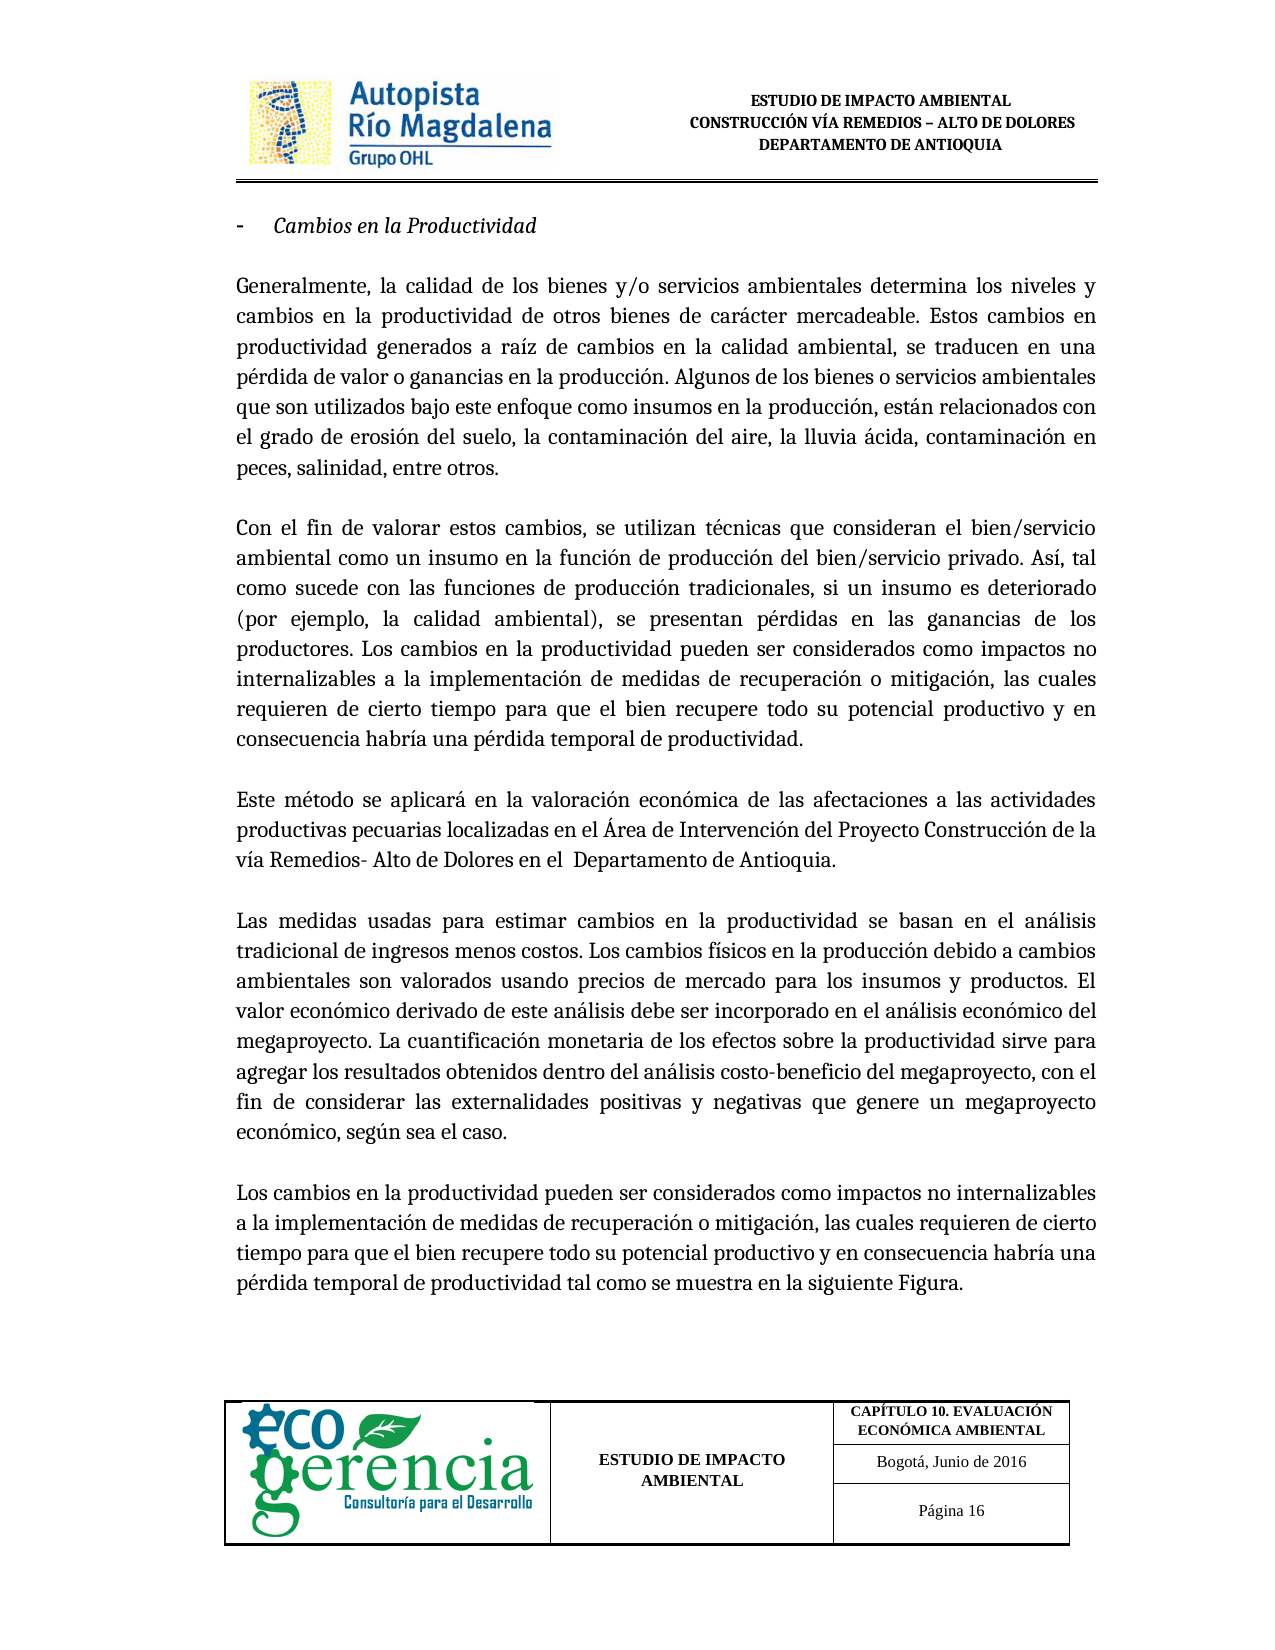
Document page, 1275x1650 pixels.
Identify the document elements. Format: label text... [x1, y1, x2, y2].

text Generalmente, la calidad de los bienes y/o servicios ambientales determina los niveles y cambios en la productividad de otros bienes de carácter mercadeable. Estos cambios en productividad generados a raíz de cambios en la calidad ambiental, se traducen en una pérdida de valor o ganancias en la producción. Algunos de los bienes o servicios ambientales que son utilizados bajo este enfoque como insumos en la producción, están relacionados con el grado de erosión del suelo, la contaminación del aire, la lluvia ácida, contaminación en peces, salinidad, entre otros. [236, 273, 1098, 481]
text Los cambios en la productividad pueden ser considerados como impactos no internalizables a la implementación de medidas de recuperación o mitigación, las cuales requieren de cierto tiempo para que el bien recupere todo su potencial productivo y en consecuencia habría una pérdida temporal de productividad tal como se muestra en la siguiente Figura. [236, 1179, 1098, 1296]
text Este método se aplicará en la valoración económica de las afectaciones a las actividades productivas pecuarias localizadas en el Área de Intervención del Proyecto Construcción de la vía Remedios- Alto de Dolores en el Departamento de Antioquia. [236, 787, 1098, 873]
text Con el fin de valorar estos cambios, se utilizan técnicas que consideran el bien/servicio ambiental como un insumo en la función de producción del bien/servicio privado. Así, tal como sucede con las funciones de producción tradicionales, si un insumo es deteriorado (por ejemplo, la calidad ambiental), se presentan pérdidas en las ganancias de los productores. Los cambios en la productividad pueden ser considerados como impactos no internalizables a la implementación de medidas de recuperación o mitigación, las cuales requieren de cierto tiempo para que el bien recupere todo su potencial productivo y en consecuencia habría una pérdida temporal de productividad. [236, 515, 1098, 752]
picture [247, 73, 555, 172]
picture [241, 1402, 534, 1538]
subtitle Cambios en la Productividad [236, 213, 1098, 239]
text Las medidas usadas para estimar cambios en la productividad se basan en el análisis tradicional de ingresos menos costos. Los cambios físicos en la producción debido a cambios ambientales son valorados usando precios de mercado para los insumos y productos. El valor económico derivado de este análisis debe ser incorporado en el análisis económico del megaproyecto. La cuantificación monetaria de los efectos sobre la productividad sirve para agregar los resultados obtenidos dentro del análisis costo-beneficio del megaproyecto, con el fin de considerar las externalidades positivas y negativas que genere un megaproyecto económico, según sea el caso. [236, 907, 1098, 1145]
